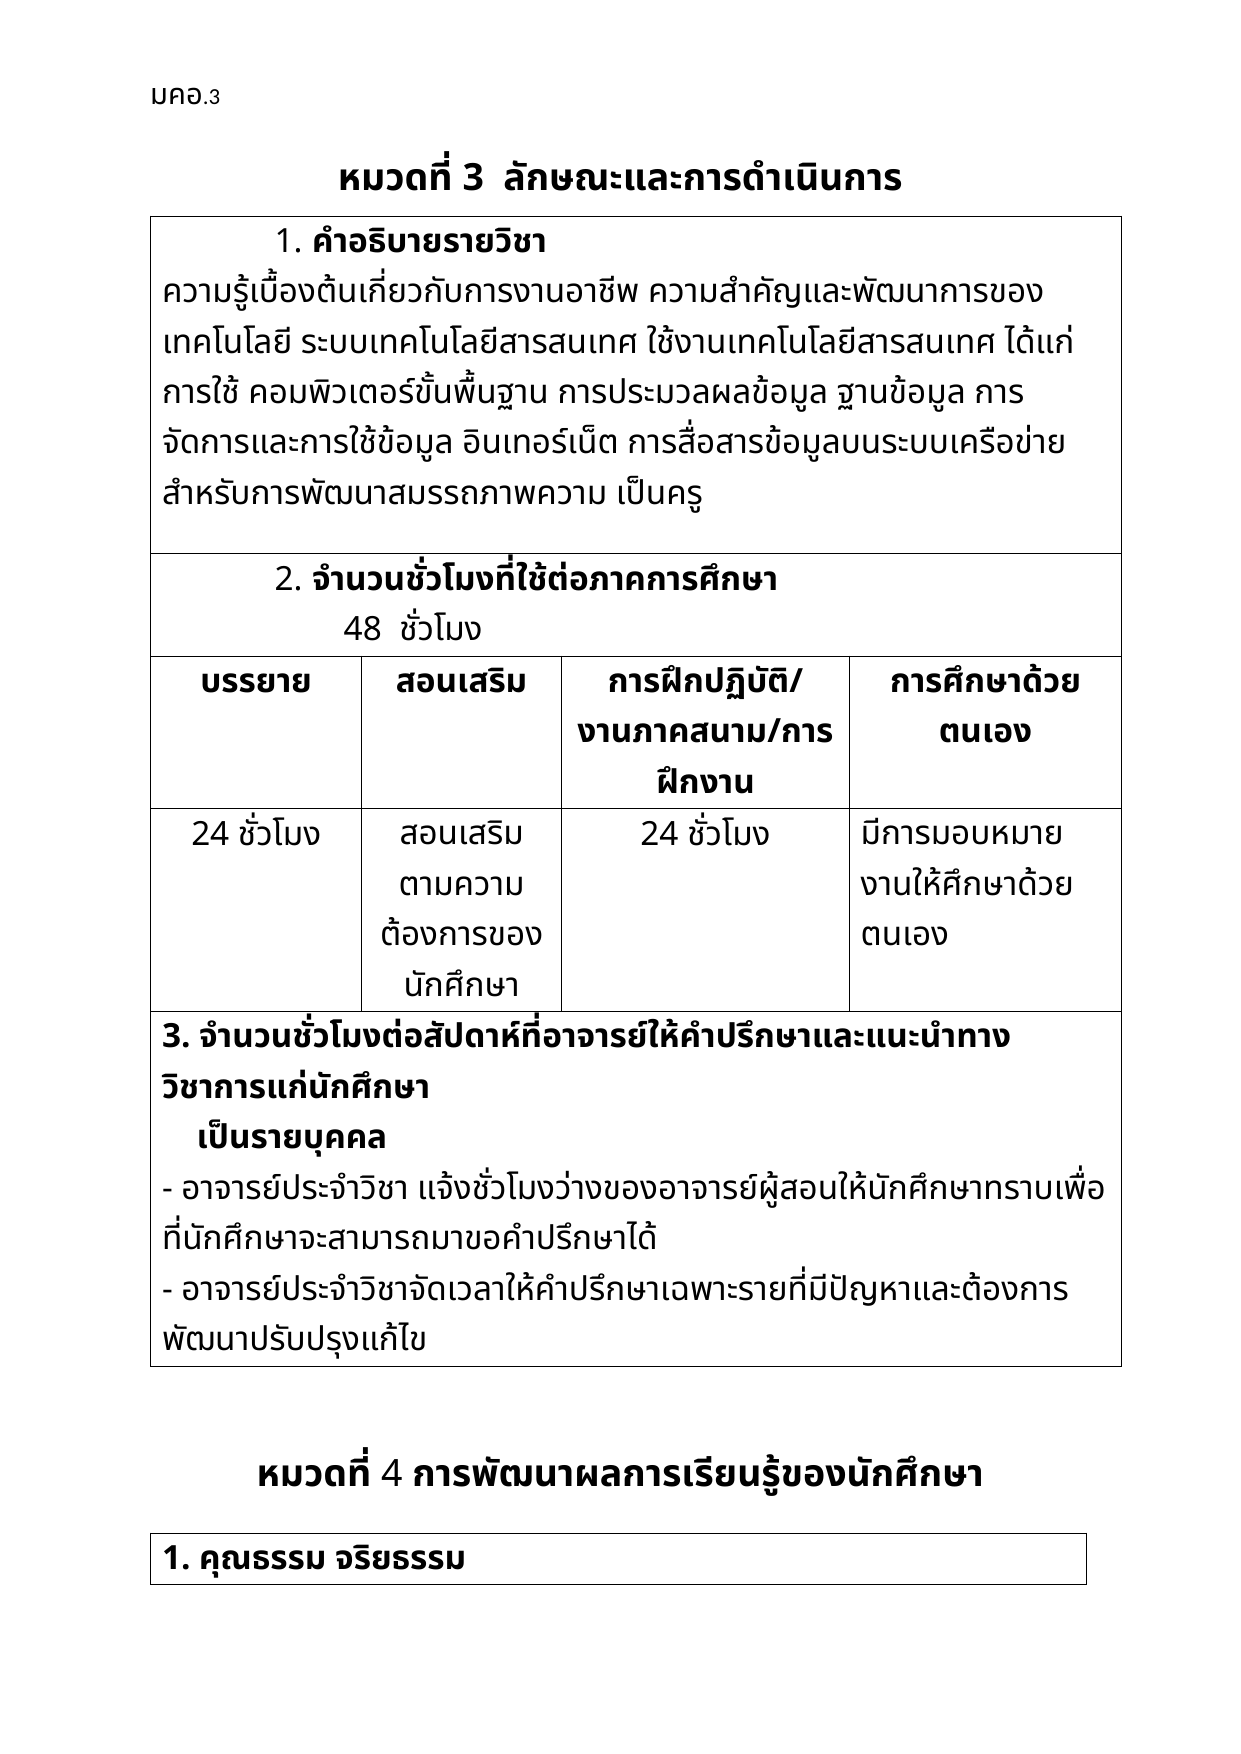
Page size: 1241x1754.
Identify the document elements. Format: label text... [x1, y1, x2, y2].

table_header คำอธิบายรายวิชา ความรู้เบื้องต้นเกี่ยวกับการงานอาชีพ ความสำคัญและพัฒนาการของ เทคโนโลยี ระบบเทคโนโลยีสารสนเทศ ใช้งานเทคโนโลยีสารสนเทศ ได้แก่ การใช้ คอมพิวเตอร์ขั้นพื้นฐาน การประมวลผลข้อมูล ฐานข้อมูล การจัดการและการใช้ข้อมูล อินเทอร์เน็ต การสื่อสารข้อมูลบนระบบเครือข่าย สำหรับการพัฒนาสมรรถภาพความ เป็นครู [151, 217, 1121, 553]
table_cell สอนเสริมตามความต้องการของนักศึกษา [362, 809, 561, 1011]
table_cell สอนเสริม [362, 657, 561, 808]
table_cell การศึกษาด้วยตนเอง [850, 657, 1121, 808]
text หมวดที่ 4 การพัฒนาผลการเรียนรู้ของนักศึกษา [150, 1446, 1090, 1503]
subtitle หมวดที่ 3 ลักษณะและการดำเนินการ [150, 150, 1090, 207]
table_cell 24 ชั่วโมง [562, 809, 849, 1011]
table_cell มีการมอบหมายงานให้ศึกษาด้วยตนเอง [850, 809, 1121, 1011]
table_cell 24 ชั่วโมง [151, 809, 361, 1011]
table_cell จำนวนชั่วโมงที่ใช้ต่อภาคการศึกษา 48 ชั่วโมง [151, 554, 1121, 656]
table_cell การฝึกปฏิบัติ/ งานภาคสนาม/การฝึกงาน [562, 657, 849, 808]
table_header 1. คุณธรรม จริยธรรม [151, 1534, 1086, 1584]
table_cell 3. จำนวนชั่วโมงต่อสัปดาห์ที่อาจารย์ให้คำปรึกษาและแนะนำทางวิชาการแก่นักศึกษา เป็นรายบุคคล - อาจารย์ประจำวิชา แจ้งชั่วโมงว่างของอาจารย์ผู้สอนให้นักศึกษาทราบเพื่อที่นักศึกษาจะสามารถมาขอคำปรึกษาได้ - อาจารย์ประจำวิชาจัดเวลาให้คำปรึกษาเฉพาะรายที่มีปัญหาและต้องการพัฒนาปรับปรุงแก้ไข [151, 1012, 1121, 1366]
table_cell บรรยาย [151, 657, 361, 808]
